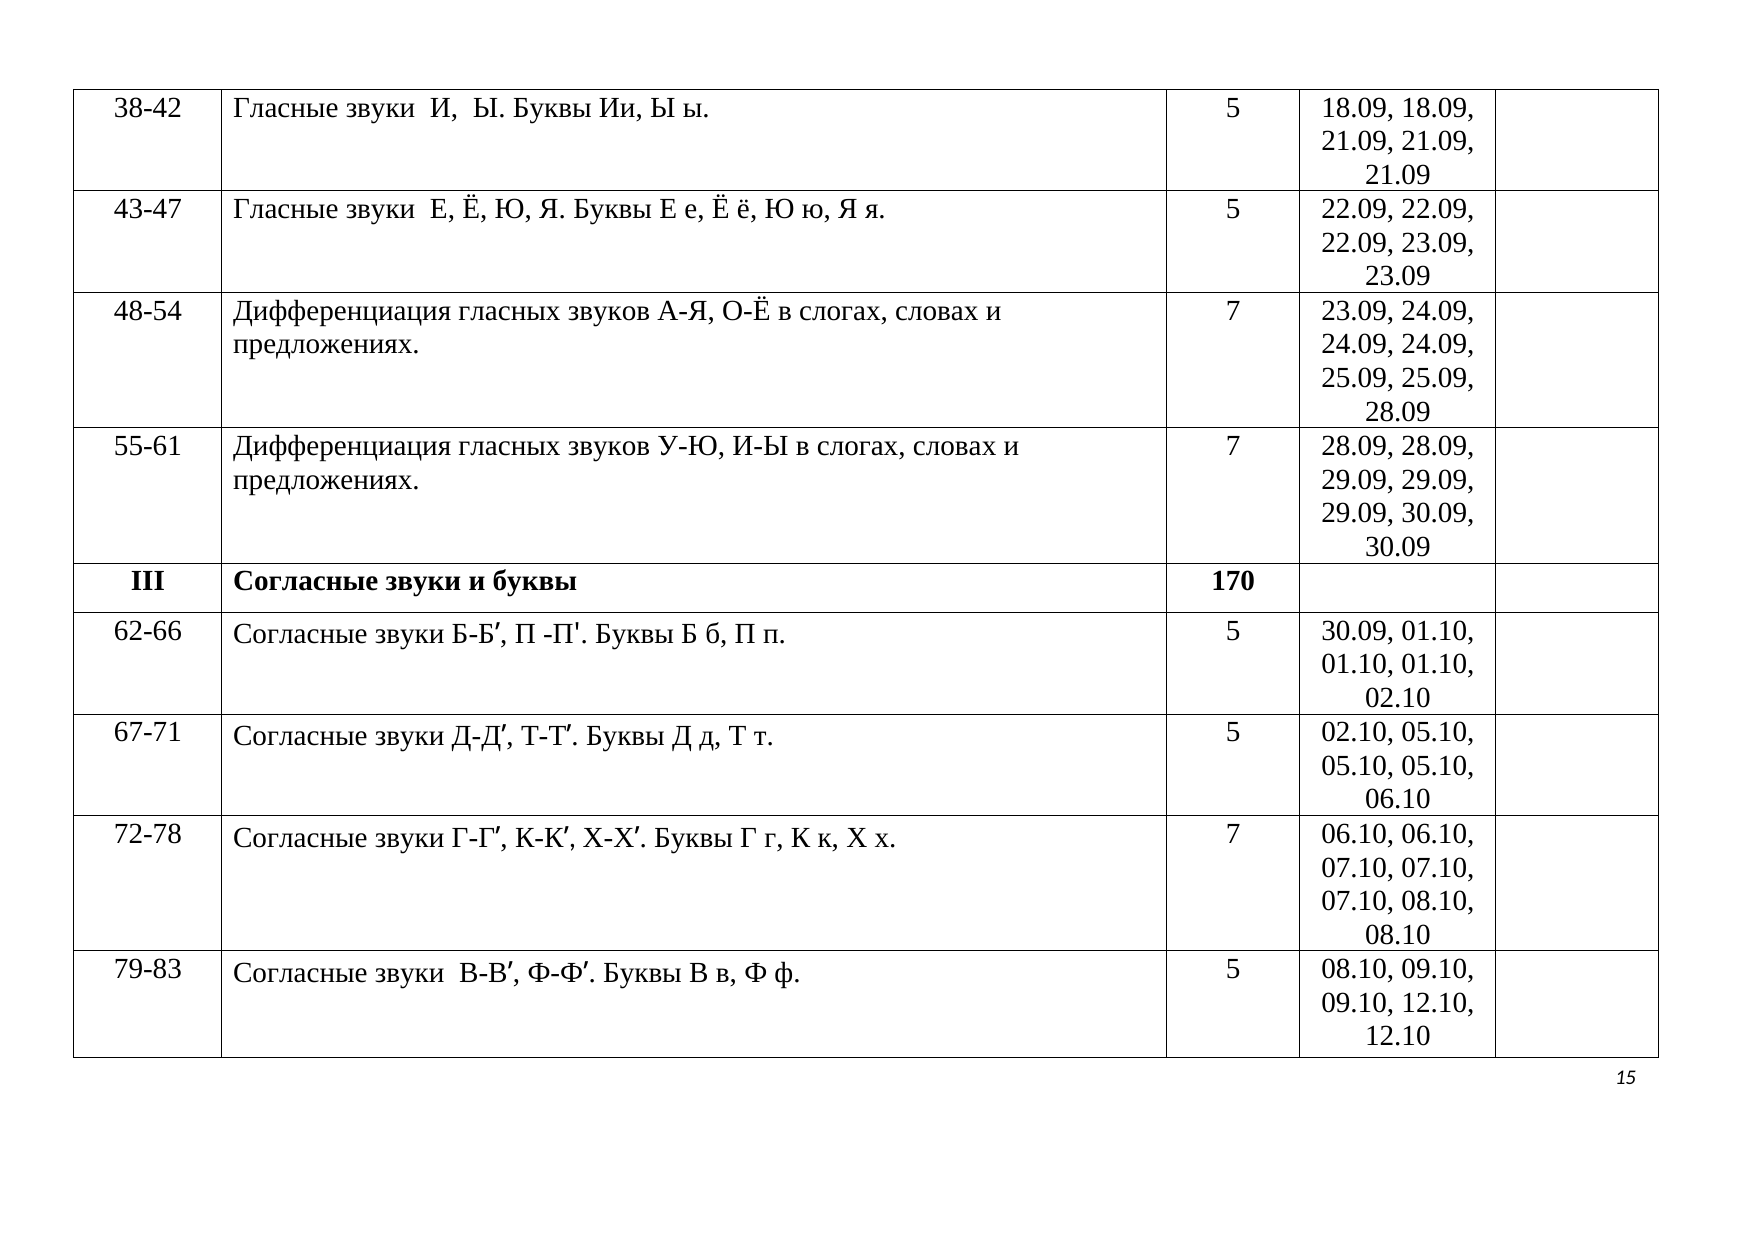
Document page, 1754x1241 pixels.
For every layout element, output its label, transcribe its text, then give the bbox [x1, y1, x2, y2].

table_cell [1496, 951, 1658, 1057]
table_cell [1300, 564, 1495, 612]
table_cell 5 [1167, 191, 1299, 292]
table_cell [1496, 715, 1658, 815]
table_cell Согласные звуки Б-Б’, П -П'. Буквы Б б, П п. [222, 613, 1166, 713]
table_cell 55-61 [74, 428, 221, 562]
table_cell 7 [1167, 293, 1299, 427]
table_cell 170 [1167, 564, 1299, 612]
table_cell 43-47 [74, 191, 221, 292]
table_cell 22.09, 22.09, 22.09, 23.09, 23.09 [1300, 191, 1495, 292]
table_cell Согласные звуки и буквы [222, 564, 1166, 612]
table_cell 28.09, 28.09, 29.09, 29.09, 29.09, 30.09, 30.09 [1300, 428, 1495, 562]
table_cell 5 [1167, 951, 1299, 1057]
table_cell 30.09, 01.10, 01.10, 01.10, 02.10 [1300, 613, 1495, 713]
table_cell 79-83 [74, 951, 221, 1057]
table_cell Гласные звуки И, Ы. Буквы Ии, Ы ы. [222, 90, 1166, 190]
table_cell 5 [1167, 715, 1299, 815]
table_cell Согласные звуки Г-Г’, К-К’, Х-Х’. Буквы Г г, К к, Х х. [222, 816, 1166, 950]
table_cell 18.09, 18.09, 21.09, 21.09, 21.09 [1300, 90, 1495, 190]
table_cell 48-54 [74, 293, 221, 427]
table_cell 72-78 [74, 816, 221, 950]
table_cell 67-71 [74, 715, 221, 815]
table_cell [1496, 564, 1658, 612]
table_cell Дифференциация гласных звуков У-Ю, И-Ы в слогах, словах и предложениях. [222, 428, 1166, 562]
table_cell III [74, 564, 221, 612]
table_cell 62-66 [74, 613, 221, 713]
table_cell [1496, 816, 1658, 950]
table_cell 06.10, 06.10, 07.10, 07.10, 07.10, 08.10, 08.10 [1300, 816, 1495, 950]
table_cell 02.10, 05.10, 05.10, 05.10, 06.10 [1300, 715, 1495, 815]
table_cell 08.10, 09.10, 09.10, 12.10, 12.10 [1300, 951, 1495, 1057]
table_cell Гласные звуки Е, Ё, Ю, Я. Буквы Е е, Ё ё, Ю ю, Я я. [222, 191, 1166, 292]
table_cell Согласные звуки В-В’, Ф-Ф’. Буквы В в, Ф ф. [222, 951, 1166, 1057]
table_cell 38-42 [74, 90, 221, 190]
table_cell [1496, 191, 1658, 292]
table_cell 5 [1167, 613, 1299, 713]
table_cell 7 [1167, 428, 1299, 562]
table_cell [1496, 293, 1658, 427]
table_cell 5 [1167, 90, 1299, 190]
table_cell Согласные звуки Д-Д’, Т-Т’. Буквы Д д, Т т. [222, 715, 1166, 815]
table_cell [1496, 90, 1658, 190]
table_cell [1496, 428, 1658, 562]
table_cell 23.09, 24.09, 24.09, 24.09, 25.09, 25.09, 28.09 [1300, 293, 1495, 427]
table_cell Дифференциация гласных звуков А-Я, О-Ё в слогах, словах и предложениях. [222, 293, 1166, 427]
table_cell 7 [1167, 816, 1299, 950]
table_cell [1496, 613, 1658, 713]
